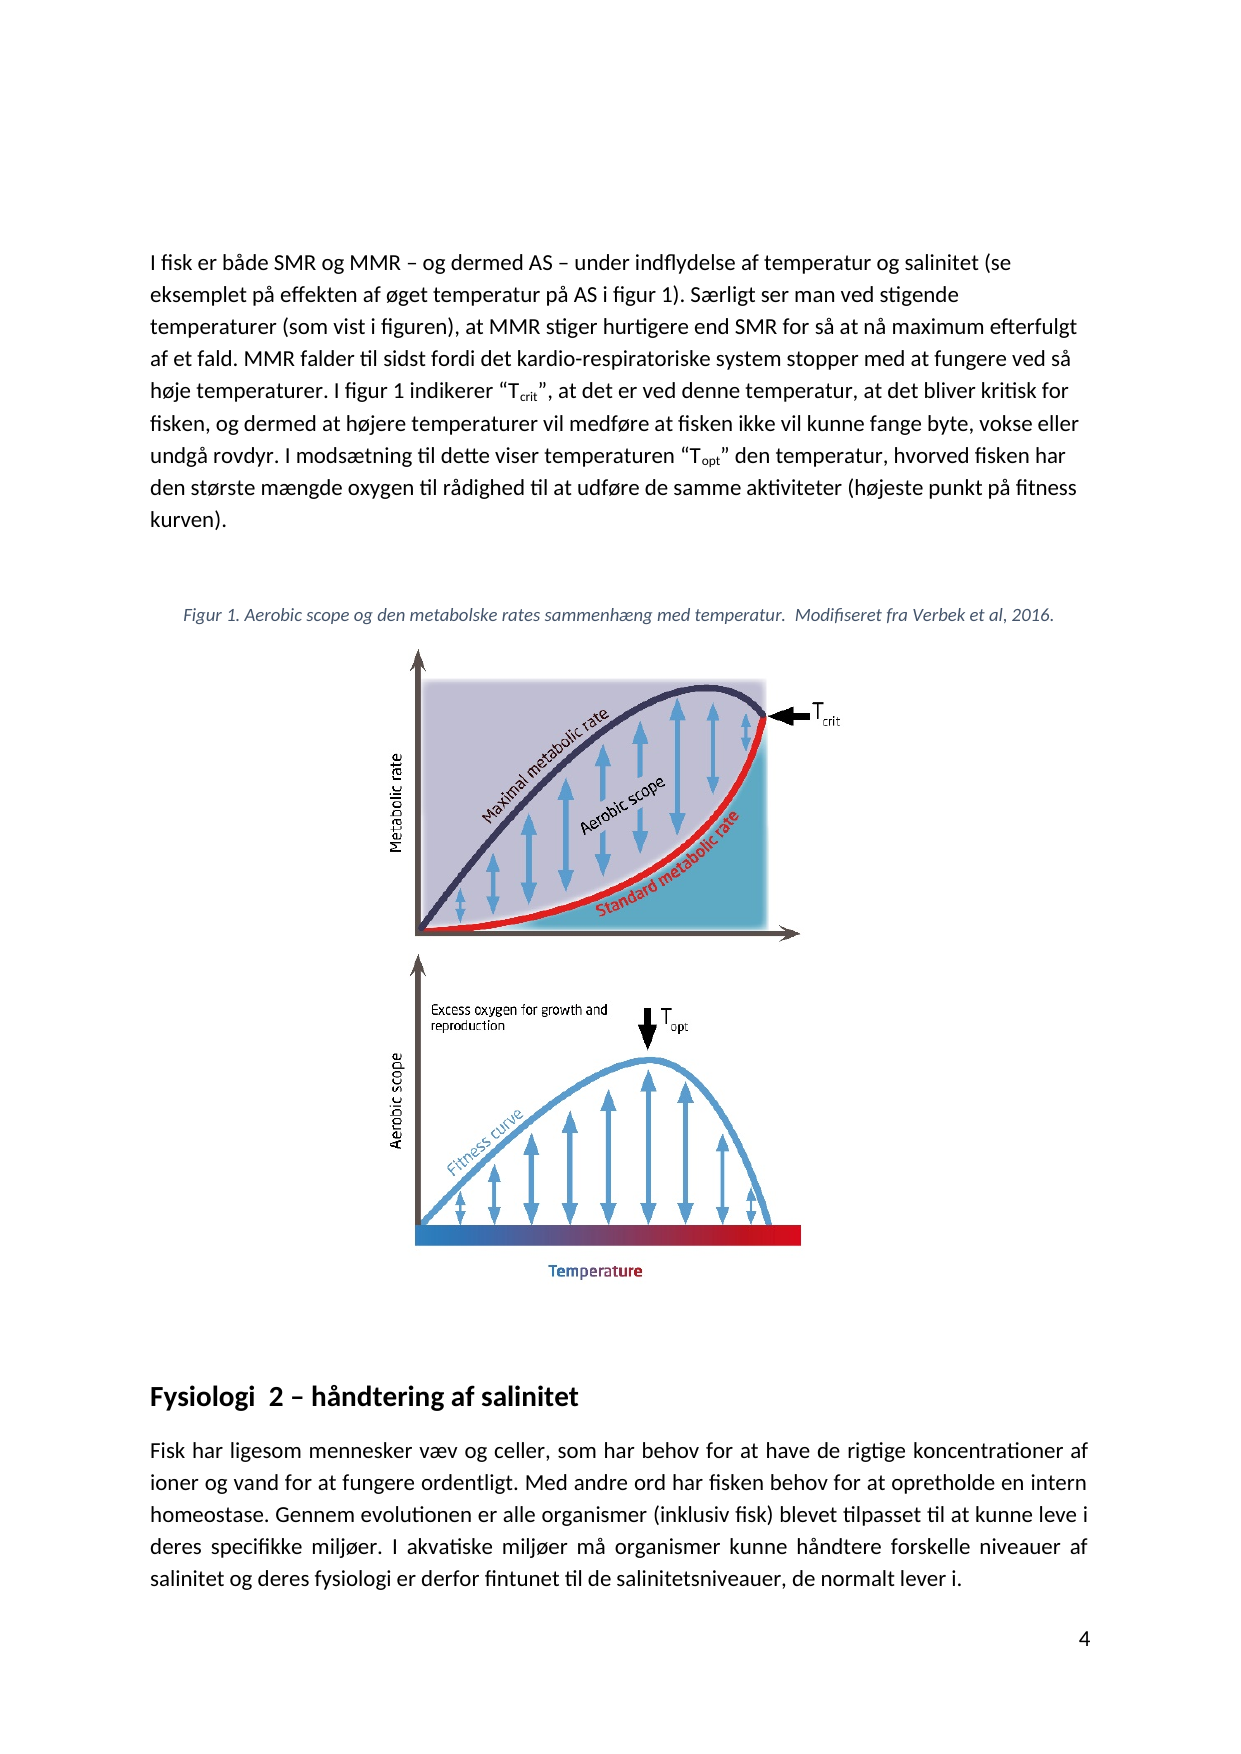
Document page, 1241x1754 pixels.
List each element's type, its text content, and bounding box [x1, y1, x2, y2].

text Figur 1. Aerobic scope og den metabolske rates sammenhæng med temperatur. Modifiseret fra Verbek et al, 2016. [150, 603, 1090, 626]
text I fisk er både SMR og MMR – og dermed AS – under indflydelse af temperatur og salinitet (se eksemplet på effekten af øget temperatur på AS i figur 1). Særligt ser man ved stigende temperaturer (som vist i figuren), at MMR stiger hurtigere end SMR for så at nå maximum efterfulgt af et fald. MMR falder til sidst fordi det kardio-respiratoriske system stopper med at fungere ved så høje temperaturer. I figur 1 indikerer “Tcrit”, at det er ved denne temperatur, at det bliver kritisk for fisken, og dermed at højere temperaturer vil medføre at fisken ikke vil kunne fange byte, vokse eller undgå rovdyr. I modsætning til dette viser temperaturen “Topt” den temperatur, hvorved fisken har den største mængde oxygen til rådighed til at udføre de samme aktiviteter (højeste punkt på fitness kurven). [150, 248, 1090, 533]
text Fysiologi 2 – håndtering af salinitet [150, 1378, 1090, 1414]
text Fisk har ligesom mennesker væv og celler, som har behov for at have de rigtige koncentrationer af ioner og vand for at fungere ordentligt. Med andre ord har fisken behov for at opretholde en intern homeostase. Gennem evolutionen er alle organismer (inklusiv fisk) blevet tilpasset til at kunne leve i deres specifikke miljøer. I akvatiske miljøer må organismer kunne håndtere forskelle niveauer af salinitet og deres fysiologi er derfor fintunet til de salinitetsniveauer, de normalt lever i. [150, 1436, 1090, 1592]
picture [381, 649, 847, 1291]
